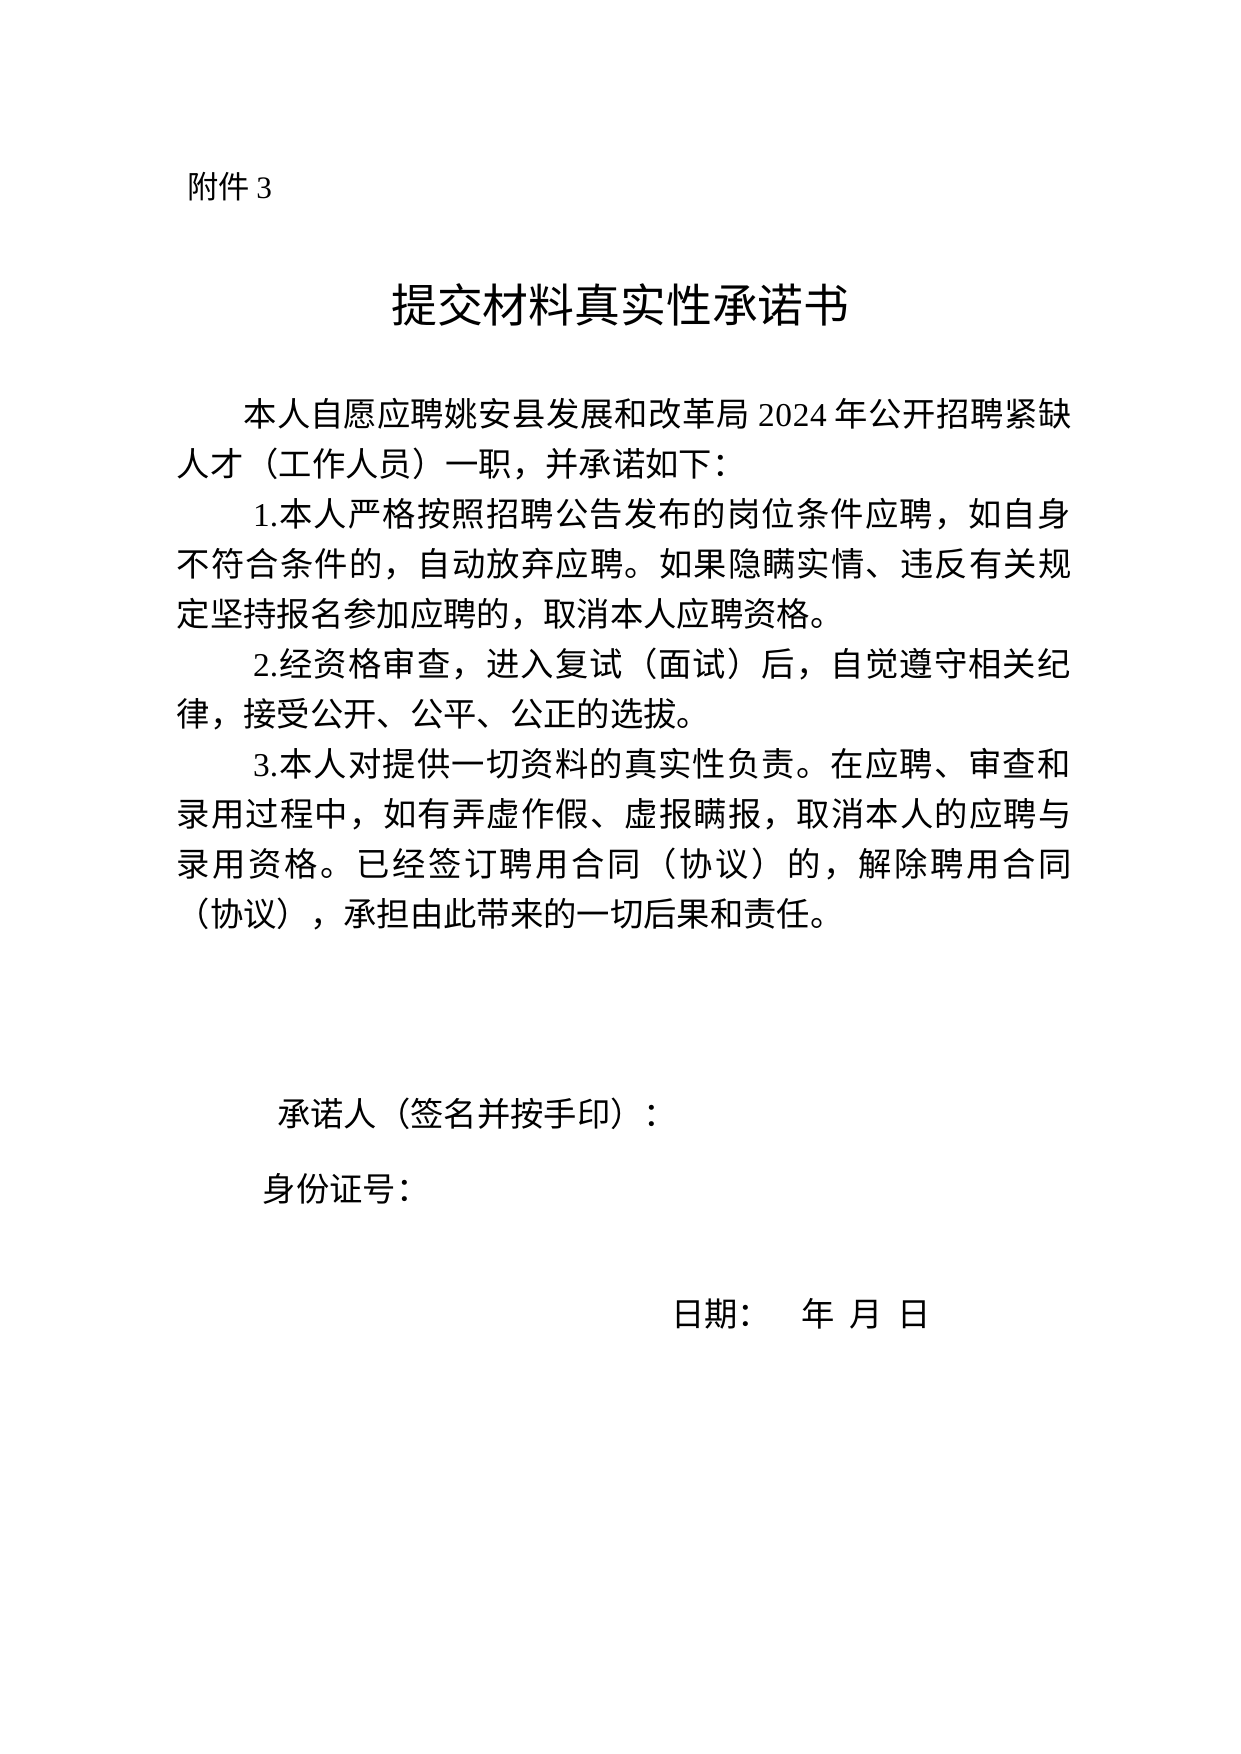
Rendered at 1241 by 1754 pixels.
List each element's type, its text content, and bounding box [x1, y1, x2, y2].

text 身份证号： [187, 1161, 1072, 1211]
text 承诺人（签名并按手印）： [177, 1086, 1072, 1136]
text 附件3 [187, 162, 1053, 207]
text 日期： 年 月 日 [187, 1286, 1072, 1336]
text 3.本人对提供一切资料的真实性负责。在应聘、审查和录用过程中，如有弄虚作假、虚报瞒报，取消本人的应聘与录用资格。已经签订聘用合同（协议）的，解除聘用合同（协议），承担由此带来的一切后果和责任。 [177, 736, 1072, 936]
text 本人自愿应聘姚安县发展和改革局2024年公开招聘紧缺人才（工作人员）一职，并承诺如下： [177, 386, 1072, 486]
text 1.本人严格按照招聘公告发布的岗位条件应聘，如自身不符合条件的，自动放弃应聘。如果隐瞒实情、违反有关规定坚持报名参加应聘的，取消本人应聘资格。 [177, 486, 1072, 636]
text 2.经资格审查，进入复试（面试）后，自觉遵守相关纪律，接受公开、公平、公正的选拔。 [177, 636, 1072, 736]
text 提交材料真实性承诺书 [187, 269, 1053, 336]
